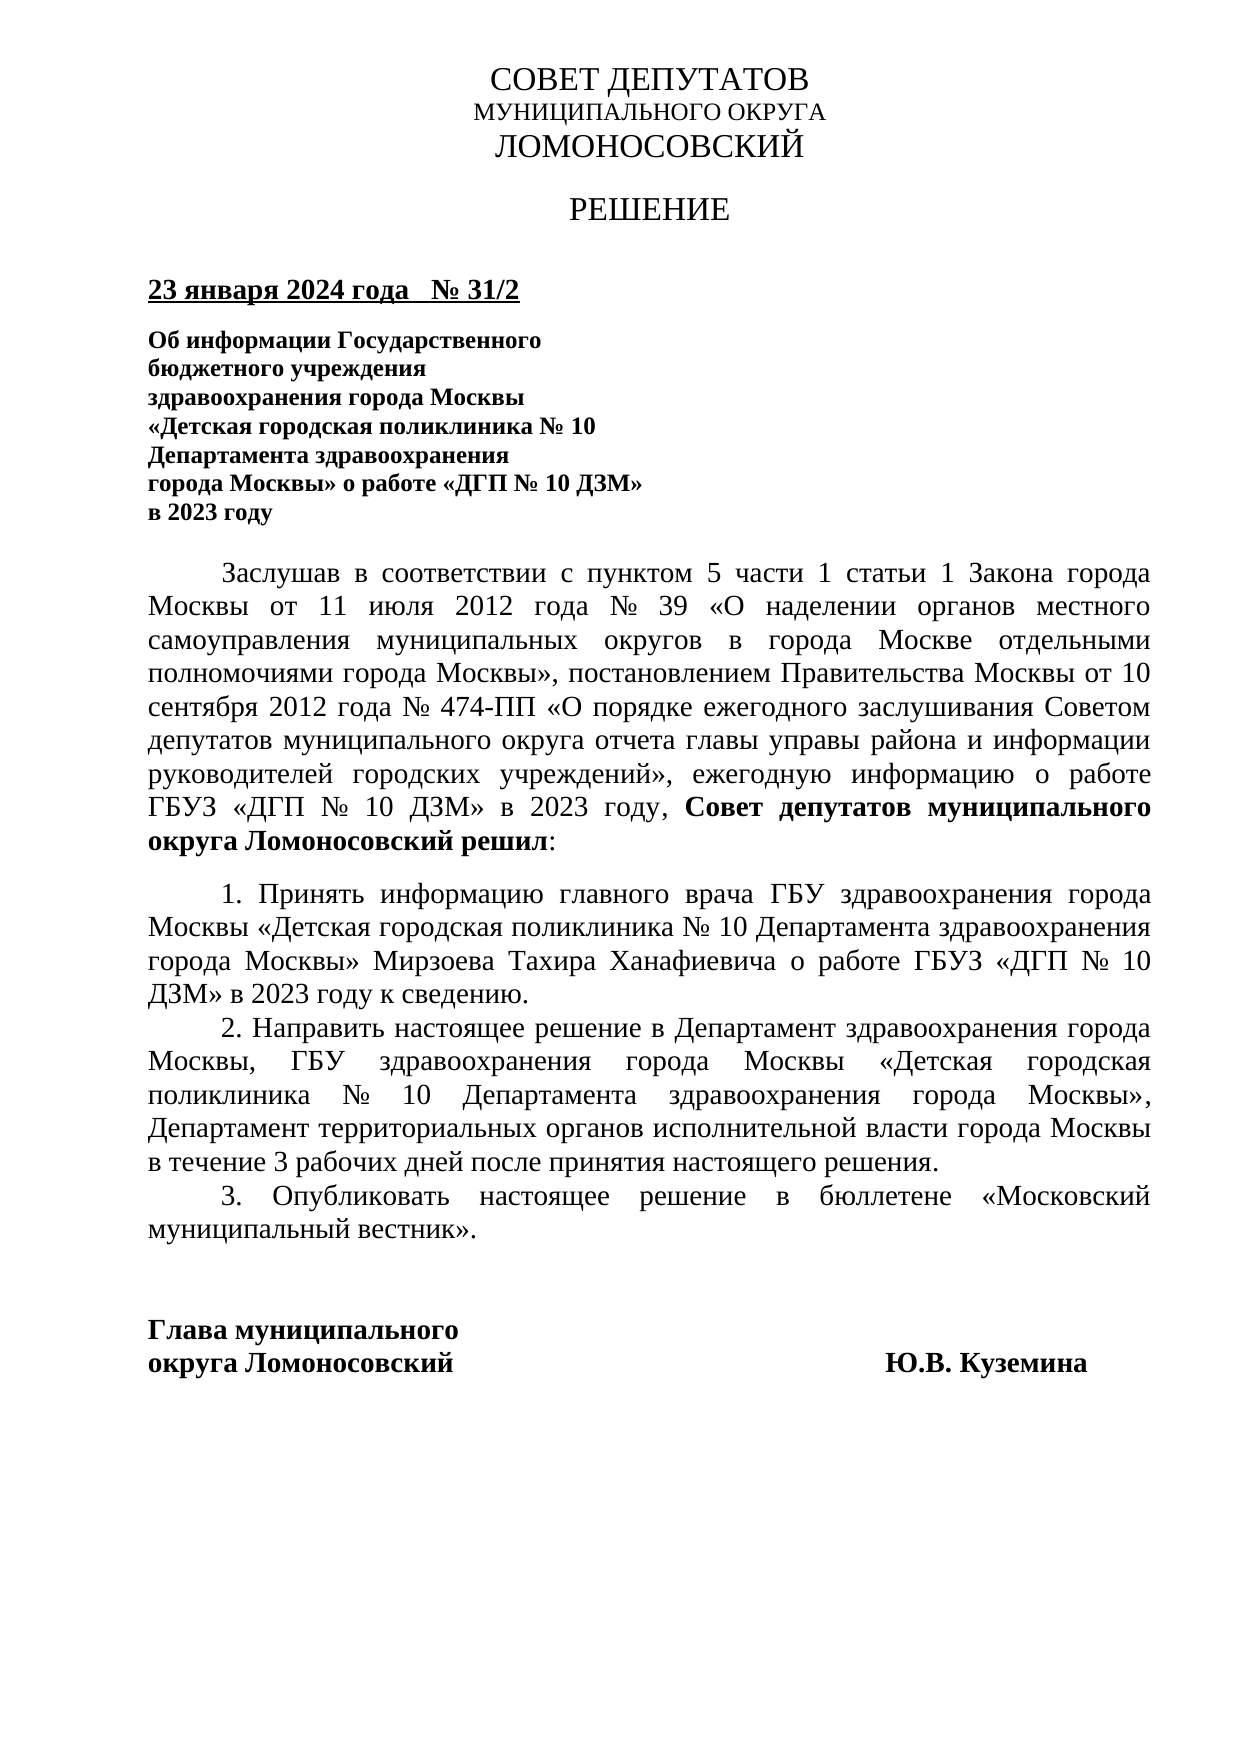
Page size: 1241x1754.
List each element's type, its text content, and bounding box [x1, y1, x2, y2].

text Заслушав в соответствии с пунктом 5 части 1 статьи 1 Закона города Москвы от 11 июля 2012 года № 39 «О наделении органов местного самоуправления муниципальных округов в города Москве отдельными полномочиями города Москвы», постановлением Правительства Москвы от 10 сентября 2012 года № 474-ПП «О порядке ежегодного заслушивания Советом депутатов муниципального округа отчета главы управы района и информации руководителей городских учреждений», ежегодную информацию о работе ГБУЗ «ДГП № 10 ДЗМ» в 2023 году, Совет депутатов муниципального округа Ломоносовский решил: [148, 555, 1152, 857]
text Департамента здравоохранения [148, 440, 1152, 468]
text 3. Опубликовать настоящее решение в бюллетене «Московский муниципальный вестник». [148, 1178, 1152, 1245]
text 23 января 2024 года № 31/2 [148, 272, 1152, 306]
text Глава муниципального [148, 1312, 1152, 1345]
text 2. Направить настоящее решение в Департамент здравоохранения города Москвы, ГБУ здравоохранения города Москвы «Детская городская поликлиника № 10 Департамента здравоохранения города Москвы», Департамент территориальных органов исполнительной власти города Москвы в течение 3 рабочих дней после принятия настоящего решения. [148, 1010, 1152, 1178]
text ЛОМОНОСОВСКИЙ [148, 126, 1152, 164]
text СОВЕТ ДЕПУТАТОВ [148, 59, 1152, 97]
text РЕШЕНИЕ [148, 189, 1152, 228]
text бюджетного учреждения [148, 353, 1152, 382]
text Об информации Государственного [148, 325, 1152, 353]
text в 2023 году [148, 497, 1152, 526]
text города Москвы» о работе «ДГП № 10 ДЗМ» [148, 468, 1152, 497]
text здравоохранения города Москвы [148, 382, 1152, 411]
text округа Ломоносовский Ю.В. Куземина [148, 1345, 1152, 1379]
text «Детская городская поликлиника № 10 [148, 411, 1152, 440]
text МУНИЦИПАЛЬНОГО ОКРУГА [148, 97, 1152, 126]
text 1. Принять информацию главного врача ГБУ здравоохранения города Москвы «Детская городская поликлиника № 10 Департамента здравоохранения города Москвы» Мирзоева Тахира Ханафиевича о работе ГБУЗ «ДГП № 10 ДЗМ» в 2023 году к сведению. [148, 876, 1152, 1010]
